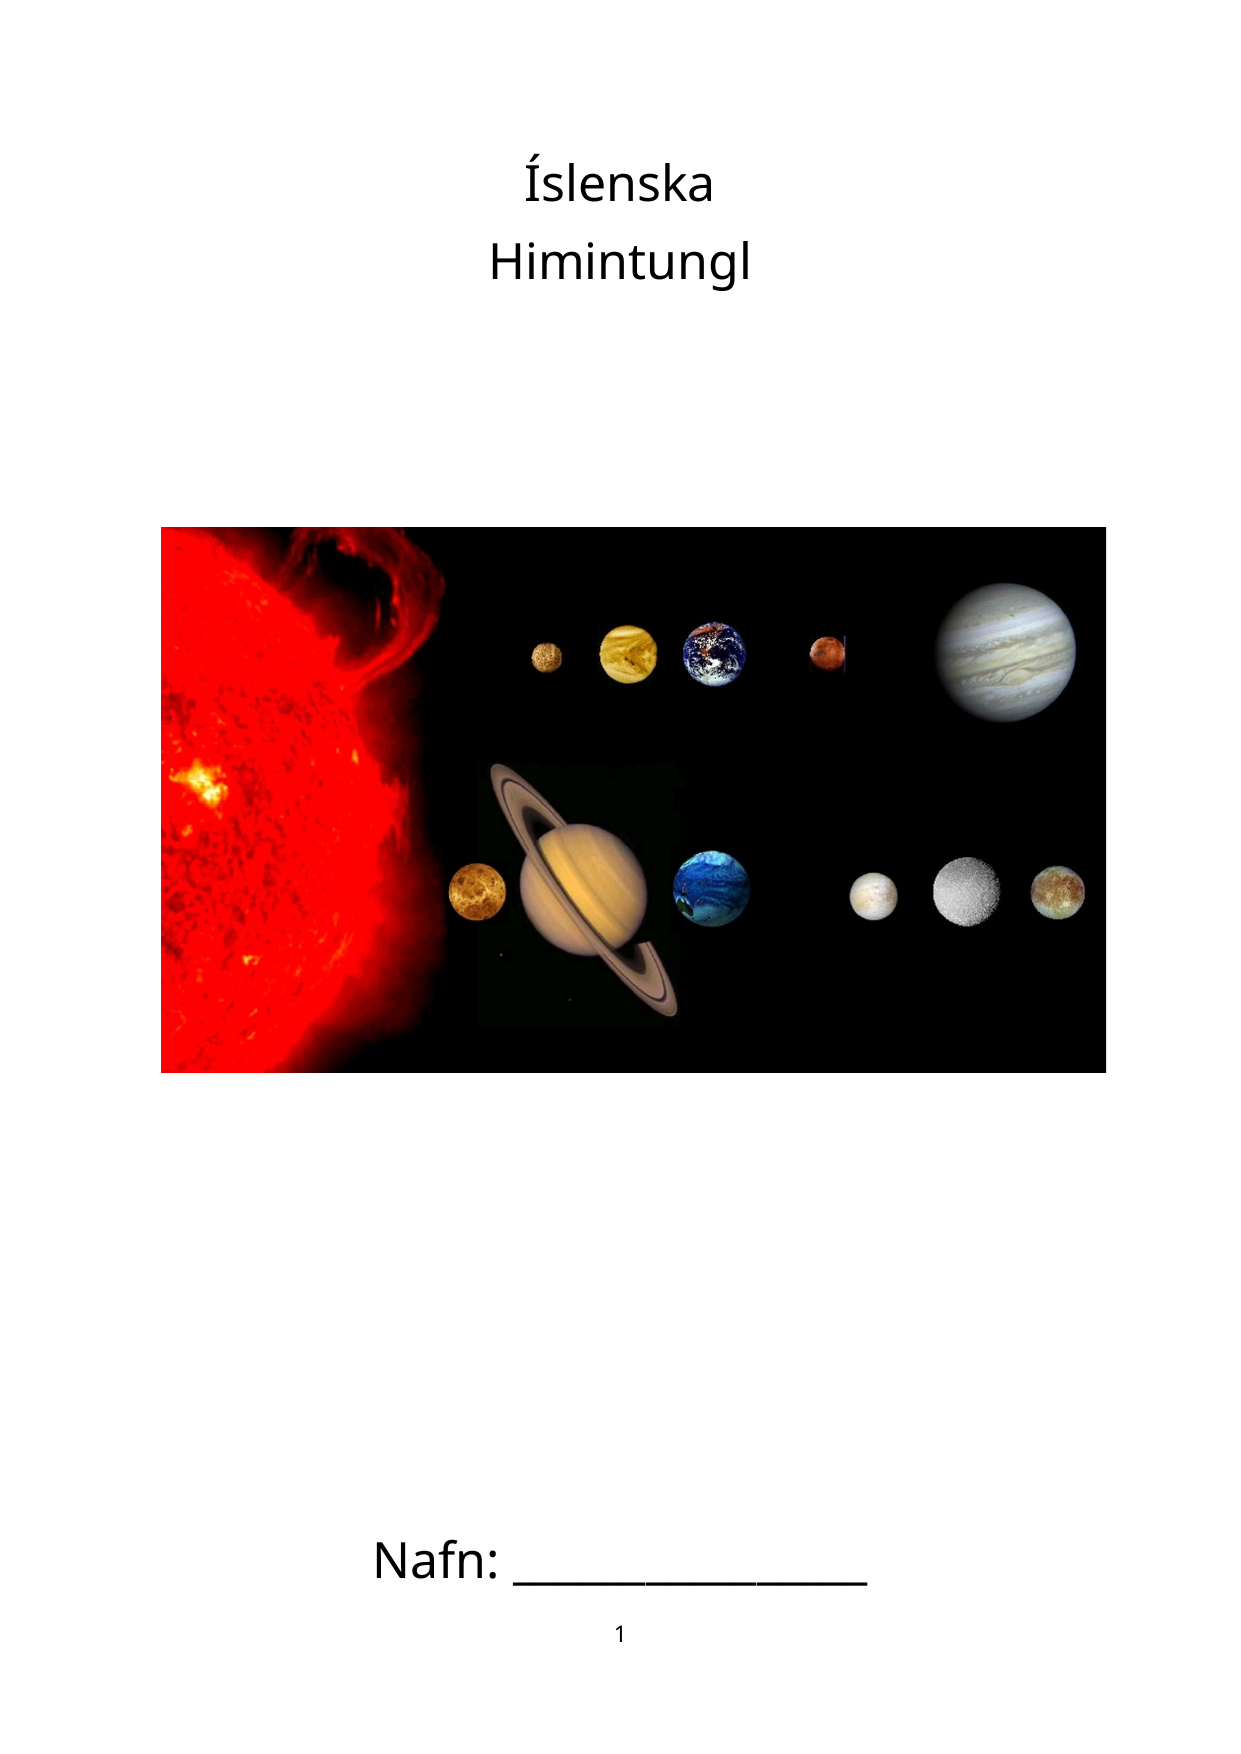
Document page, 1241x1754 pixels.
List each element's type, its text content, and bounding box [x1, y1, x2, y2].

text Nafn: ________________ [148, 1525, 1093, 1593]
text Íslenska Himintungl [148, 148, 1093, 294]
picture [161, 527, 1107, 1072]
